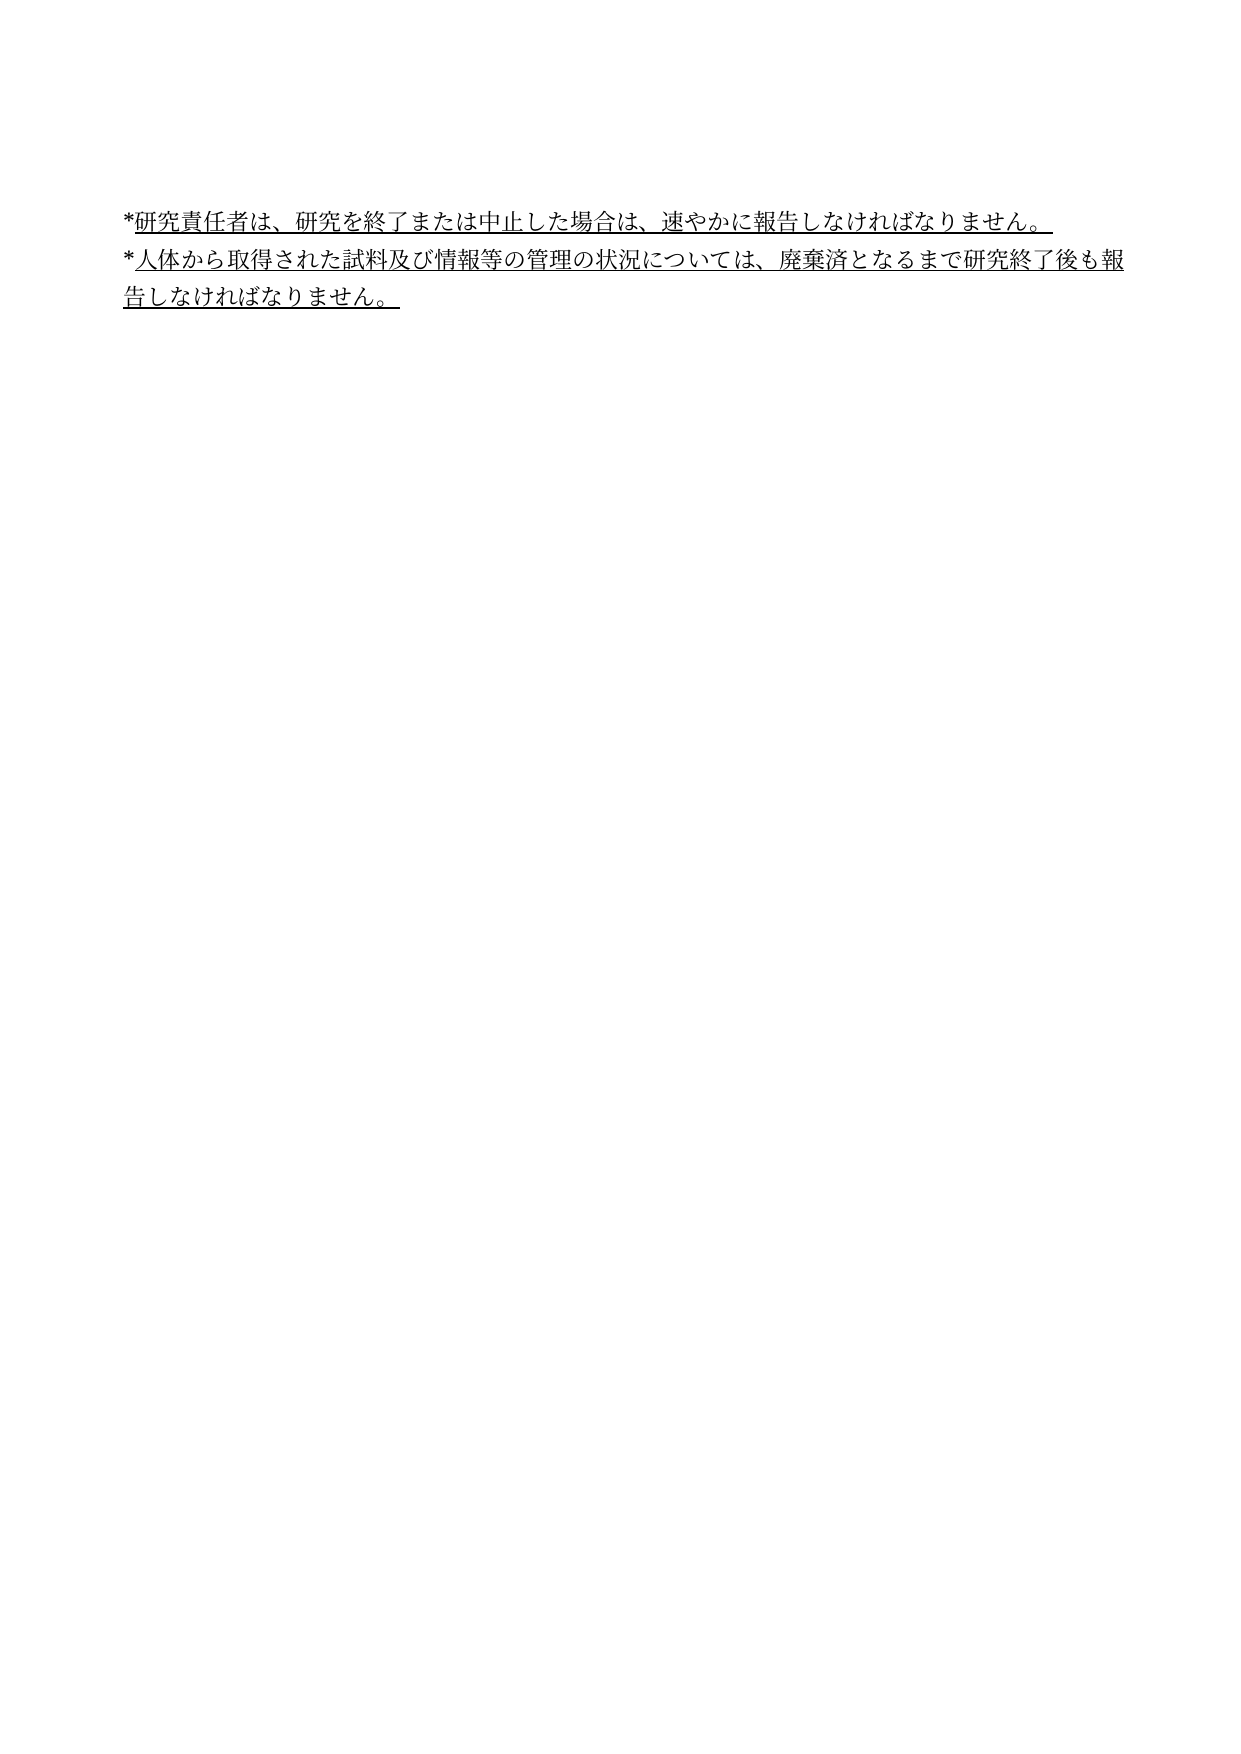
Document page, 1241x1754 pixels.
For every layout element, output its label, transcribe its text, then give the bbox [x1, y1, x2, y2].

text *研究責任者は、研究を終了または中止した場合は、速やかに報告しなければなりません。 [123, 202, 1128, 239]
text *人体から取得された試料及び情報等の管理の状況については、廃棄済となるまで研究終了後も報告しなければなりません。 [123, 239, 1128, 314]
